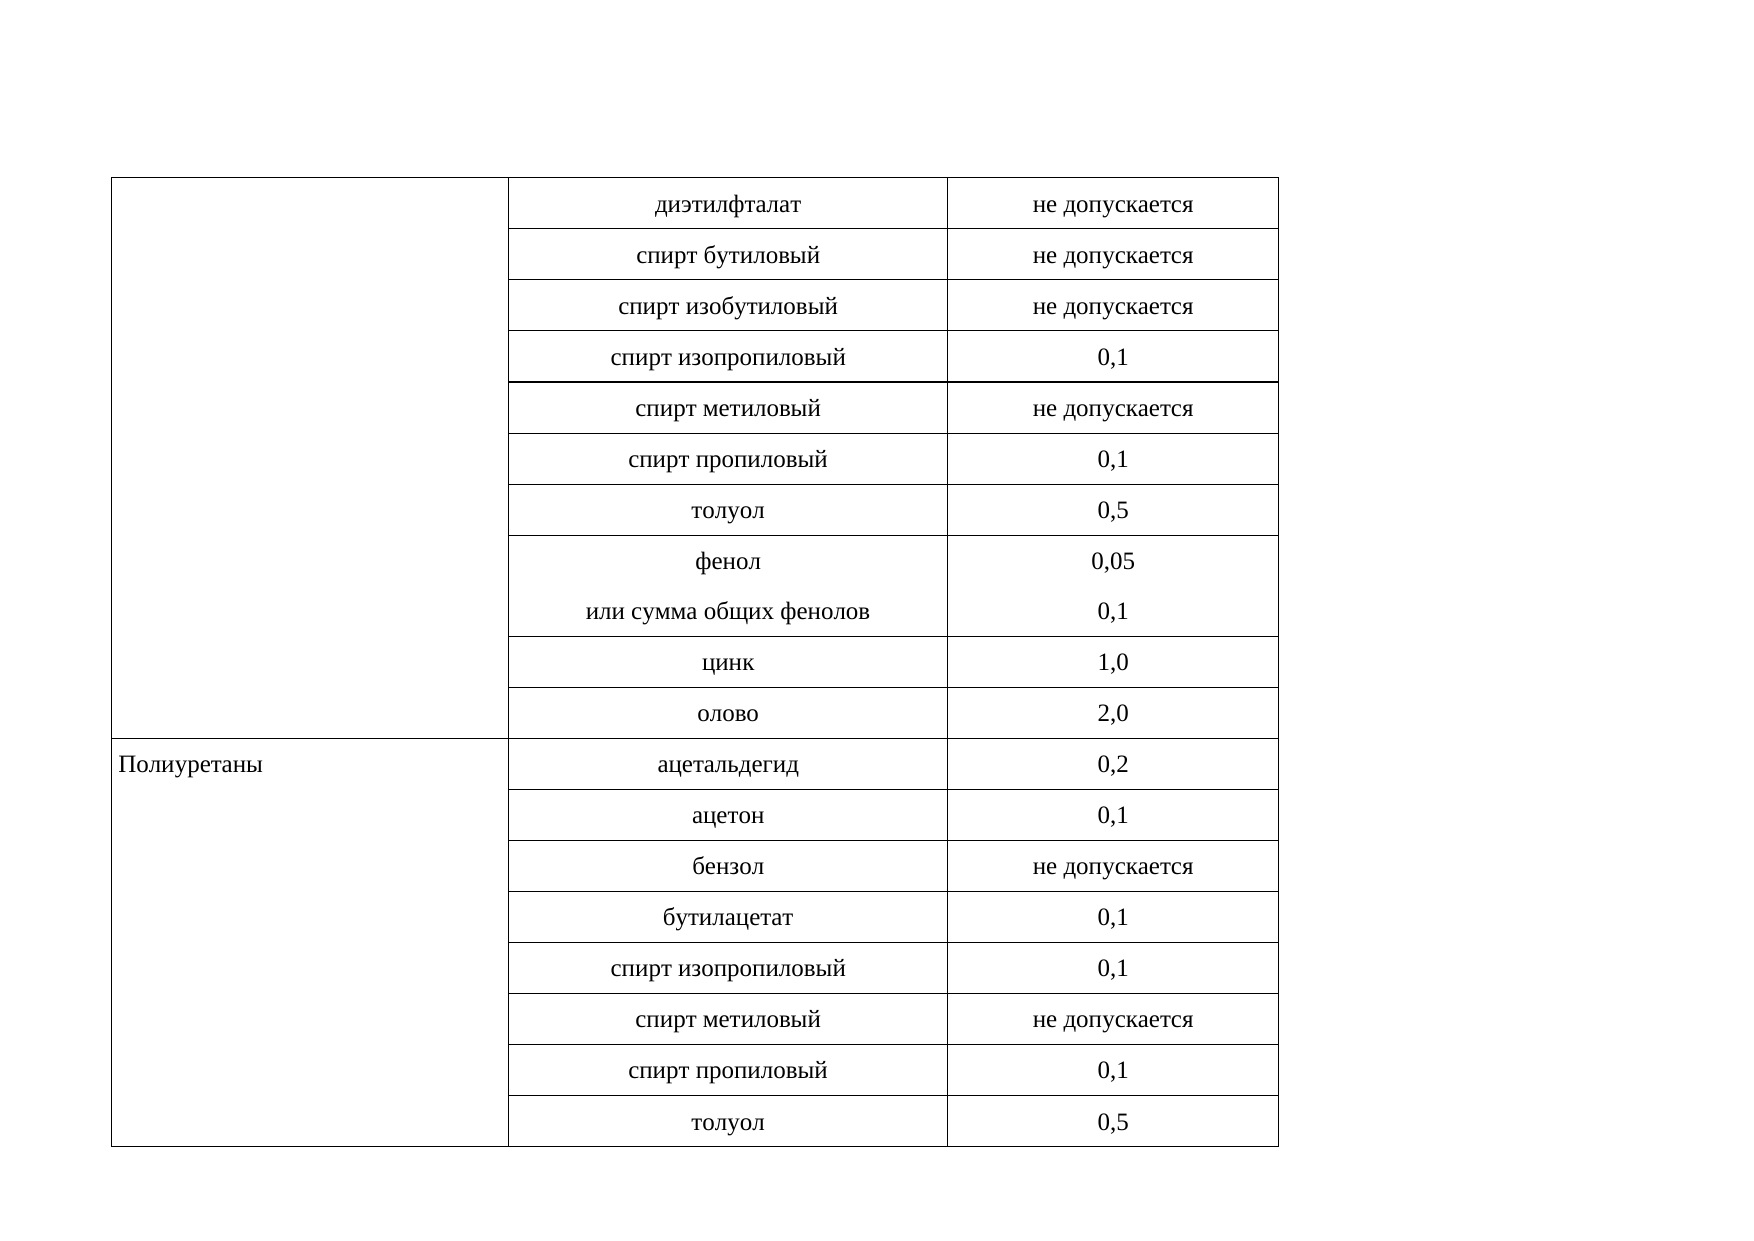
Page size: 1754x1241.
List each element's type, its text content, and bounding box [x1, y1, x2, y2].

table_cell фенол [509, 536, 947, 586]
table_cell 0,1 [948, 434, 1278, 483]
table_cell [112, 586, 508, 738]
table_cell спирт изопропиловый [509, 943, 947, 993]
table_cell 0,1 [948, 586, 1278, 636]
table_cell 0,2 [948, 739, 1278, 789]
table_cell спирт метиловый [509, 994, 947, 1044]
table_cell толуол [509, 485, 947, 534]
table_cell 0,1 [948, 331, 1278, 381]
table_cell спирт бутиловый [509, 229, 947, 279]
table_cell спирт пропиловый [509, 1045, 947, 1095]
table_cell 0,05 [948, 536, 1278, 586]
table_cell или сумма общих фенолов [509, 586, 947, 636]
table_cell спирт пропиловый [509, 434, 947, 483]
table_cell бутилацетат [509, 892, 947, 942]
table_cell не допускается [948, 178, 1278, 228]
table_cell 0,1 [948, 790, 1278, 840]
table_cell ацетон [509, 790, 947, 840]
table_cell Полиуретаны [112, 739, 508, 1146]
table_cell 2,0 [948, 688, 1278, 738]
table_cell 0,1 [948, 1045, 1278, 1095]
table_cell спирт метиловый [509, 383, 947, 432]
table_cell 0,1 [948, 892, 1278, 942]
table_cell бензол [509, 841, 947, 891]
table_cell 0,1 [948, 943, 1278, 993]
table_cell диэтилфталат [509, 178, 947, 228]
table_cell цинк [509, 637, 947, 687]
table_cell 1,0 [948, 637, 1278, 687]
table_cell не допускается [948, 229, 1278, 279]
table_cell не допускается [948, 841, 1278, 891]
table_cell спирт изопропиловый [509, 331, 947, 381]
table_cell не допускается [948, 994, 1278, 1044]
table_cell не допускается [948, 383, 1278, 432]
table_cell ацетальдегид [509, 739, 947, 789]
table_cell толуол [509, 1096, 947, 1146]
table_cell 0,5 [948, 1096, 1278, 1146]
table_cell спирт изобутиловый [509, 280, 947, 330]
table_cell 0,5 [948, 485, 1278, 534]
table_cell олово [509, 688, 947, 738]
table_cell не допускается [948, 280, 1278, 330]
